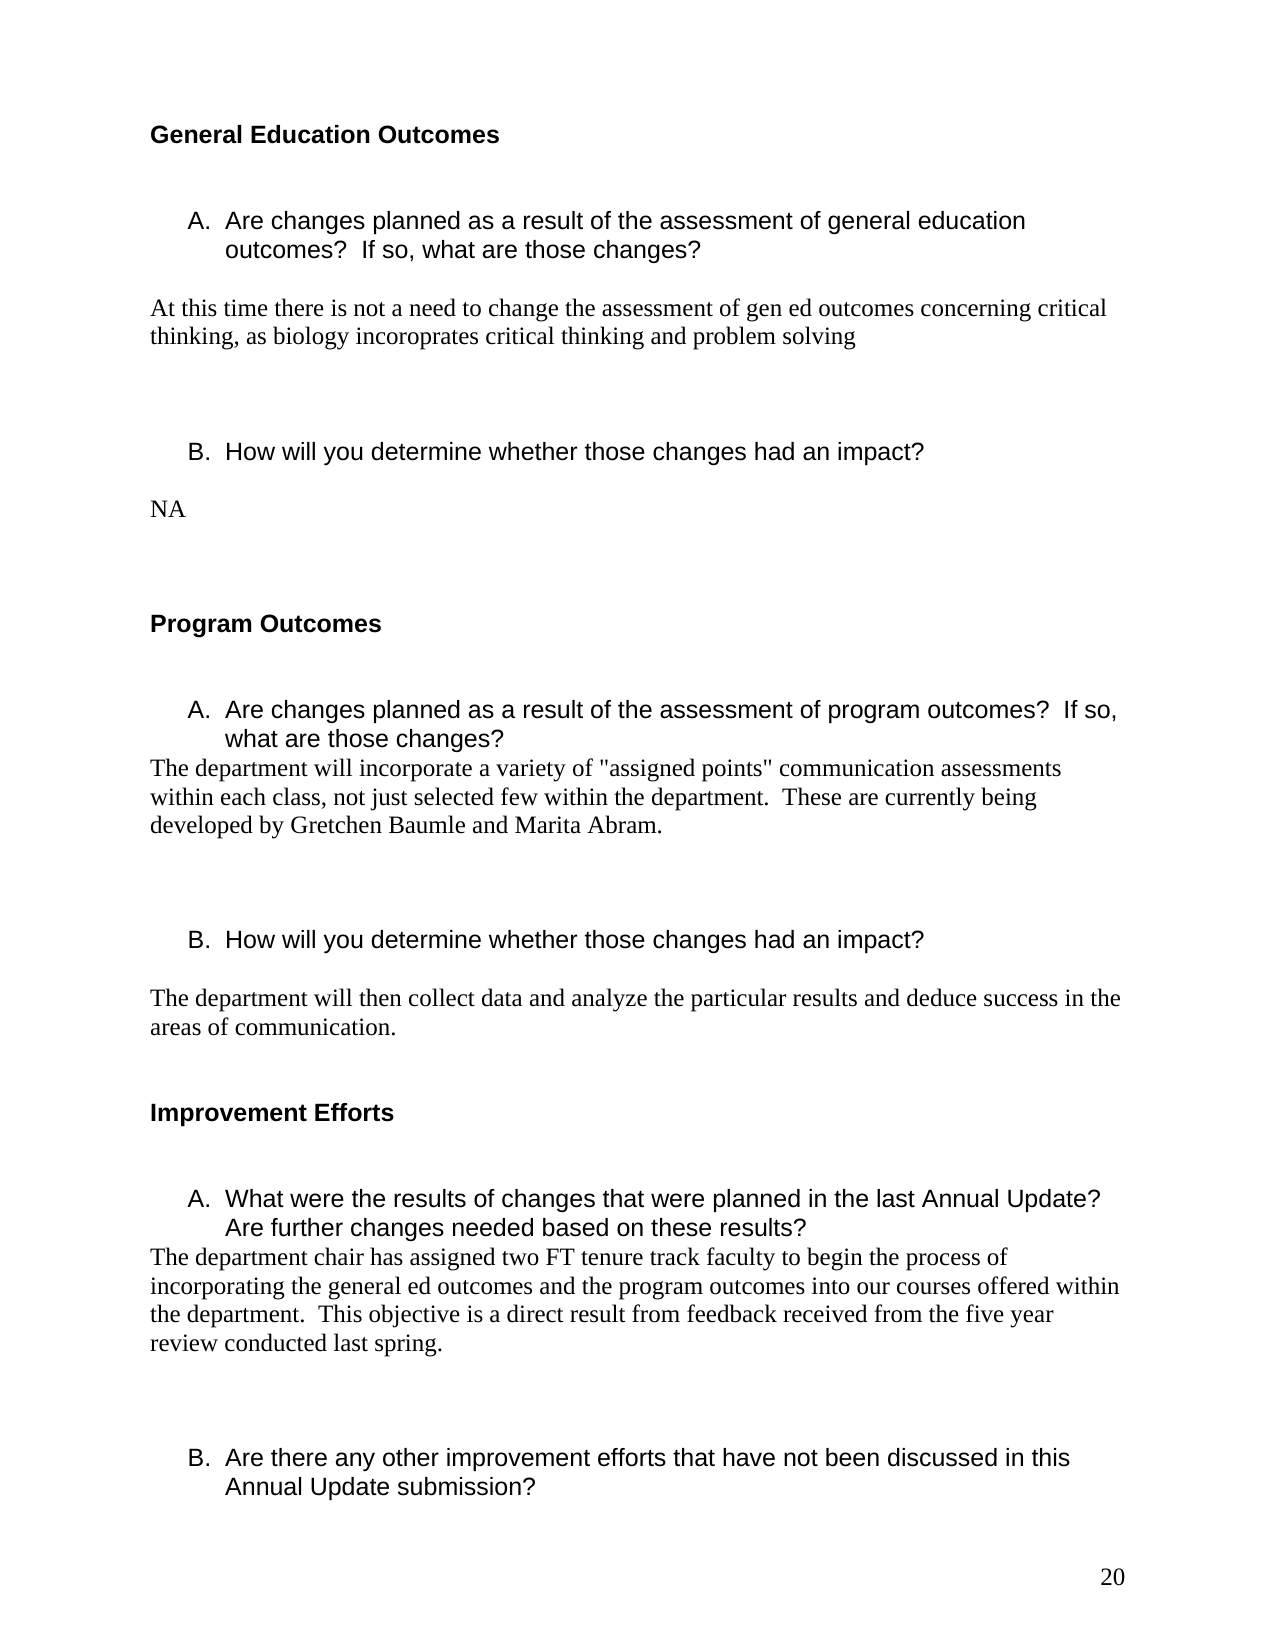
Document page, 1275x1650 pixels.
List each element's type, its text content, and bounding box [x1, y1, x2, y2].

list Are changes planned as a result of the assessment of general education outcomes? If so, what are those changes? [187, 206, 1125, 264]
list The department will then collect data and analyze the particular results and deduce success in the areas of communication. [150, 983, 1125, 1041]
list How will you determine whether those changes had an impact? [187, 926, 1125, 954]
list The department will incorporate a variety of "assigned points" communication assessments within each class, not just selected few within the department. These are currently being developed by Gretchen Baumle and Marita Abram. [150, 753, 1125, 839]
text NA [150, 494, 1125, 523]
list At this time there is not a need to change the assessment of gen ed outcomes concerning critical thinking, as biology incoroprates critical thinking and problem solving [150, 292, 1125, 350]
text The department chair has assigned two FT tenure track faculty to begin the process of incorporating the general ed outcomes and the program outcomes into our courses offered within the department. This objective is a direct result from feedback received from the five year review conducted last spring. [150, 1242, 1125, 1357]
list Are changes planned as a result of the assessment of program outcomes? If so, what are those changes? [187, 695, 1125, 753]
list General Education Outcomes [150, 120, 1125, 149]
list Program Outcomes [150, 609, 1125, 638]
list Improvement Efforts [150, 1098, 1125, 1127]
list How will you determine whether those changes had an impact? [187, 436, 1125, 465]
list What were the results of changes that were planned in the last Annual Update? Are further changes needed based on these results? [187, 1184, 1125, 1242]
list Are there any other improvement efforts that have not been discussed in this Annual Update submission? [187, 1443, 1125, 1501]
